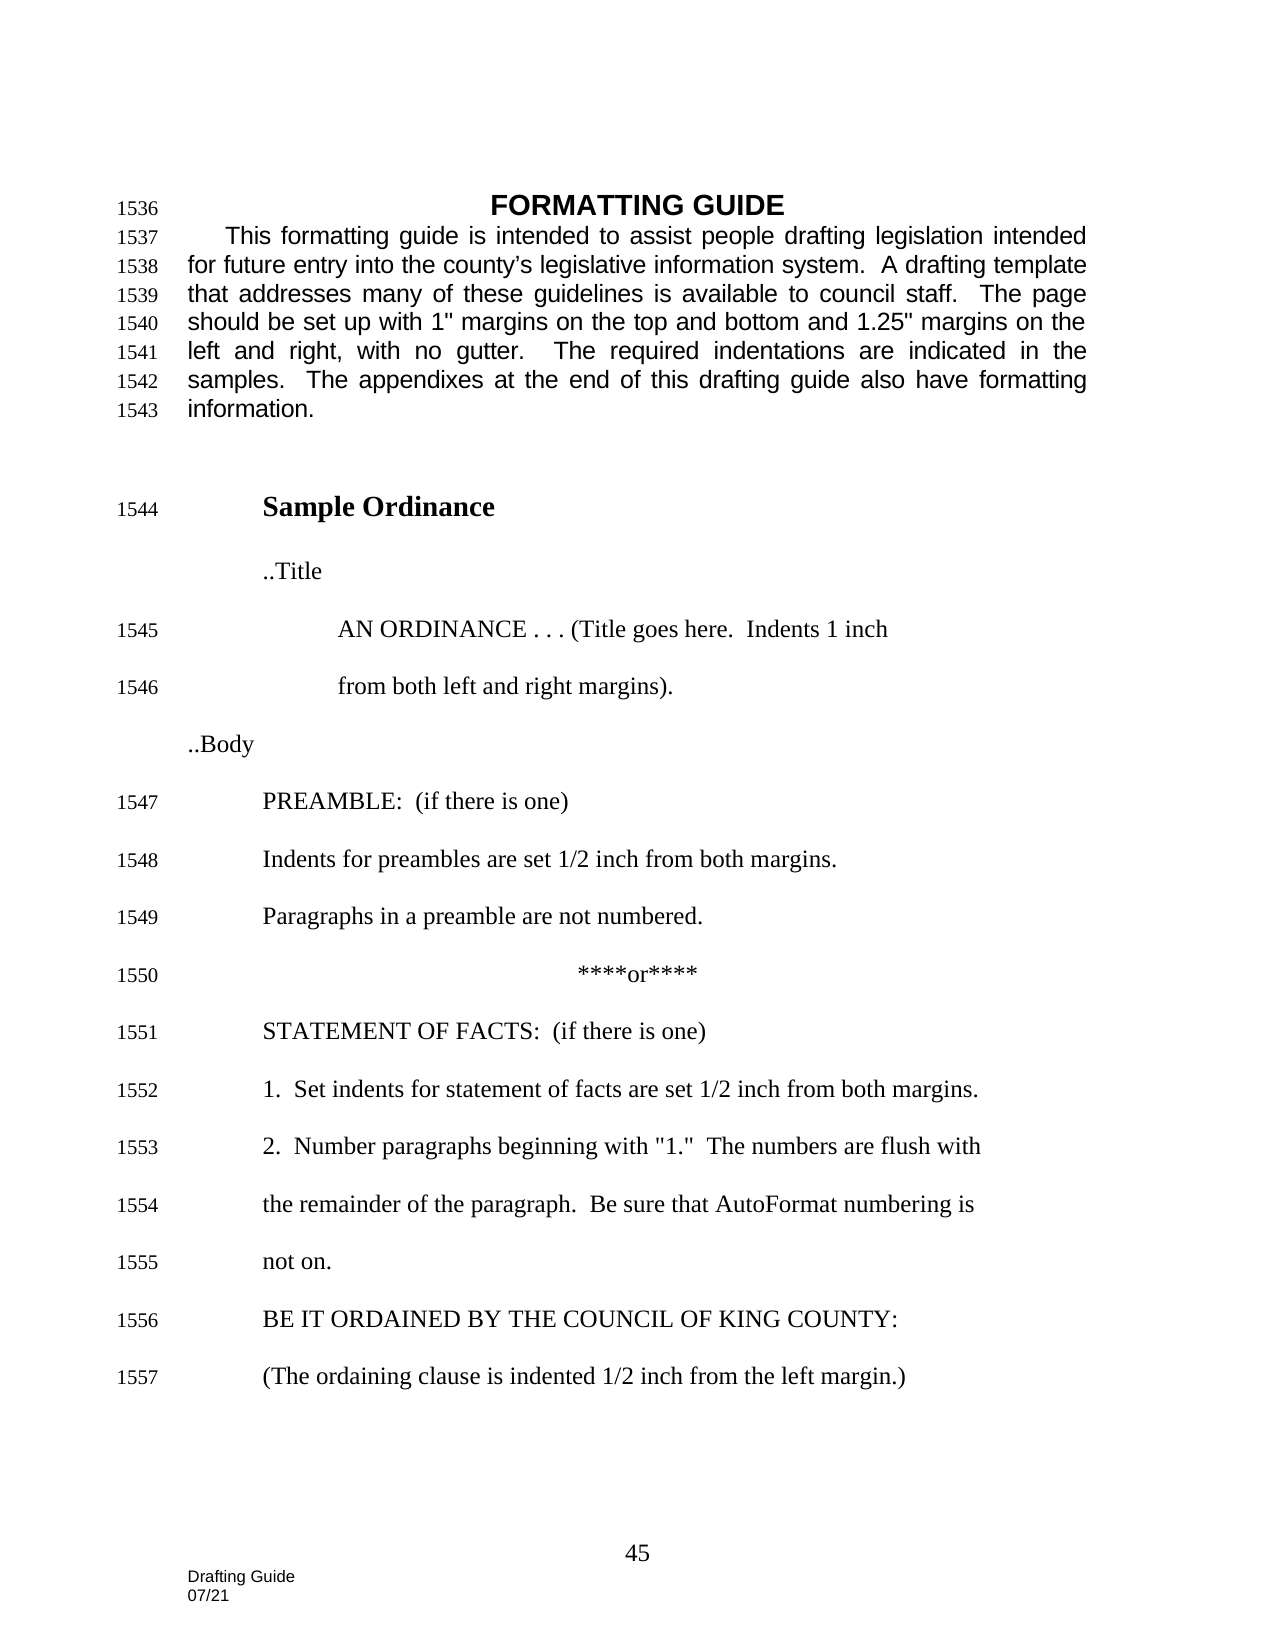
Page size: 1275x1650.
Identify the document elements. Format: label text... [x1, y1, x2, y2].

text ..Title [187, 556, 1057, 585]
text 2. Number paragraphs beginning with "1." The numbers are flush with the remainder of the paragraph. Be sure that AutoFormat numbering is not on. [262, 1131, 1012, 1275]
text Paragraphs in a preamble are not numbered. [262, 901, 1012, 930]
text ..Body [187, 729, 1057, 758]
text BE IT ORDAINED BY THE COUNCIL OF KING COUNTY: [187, 1304, 1087, 1333]
text (The ordaining clause is indented 1/2 inch from the left margin.) [187, 1361, 1087, 1390]
text STATEMENT OF FACTS: (if there is one) [262, 1016, 1012, 1045]
text Sample Ordinance [187, 489, 1011, 523]
text formatting GUIDE [187, 187, 1087, 221]
text This formatting guide is intended to assist people drafting legislation intended for future entry into the county’s legislative information system. A drafting template that addresses many of these guidelines is available to council staff. The page should be set up with 1" margins on the top and bottom and 1.25" margins on the left and right, with no gutter. The required indentations are indicated in the samples. The appendixes at the end of this drafting guide also have formatting information. [187, 221, 1087, 422]
text AN ORDINANCE . . . (Title goes here. Indents 1 inch from both left and right margins). [337, 614, 937, 700]
text ****or**** [262, 959, 1012, 988]
text PREAMBLE: (if there is one) [262, 786, 1012, 815]
text 1. Set indents for statement of facts are set 1/2 inch from both margins. [262, 1074, 1012, 1103]
text Indents for preambles are set 1/2 inch from both margins. [262, 844, 1012, 873]
